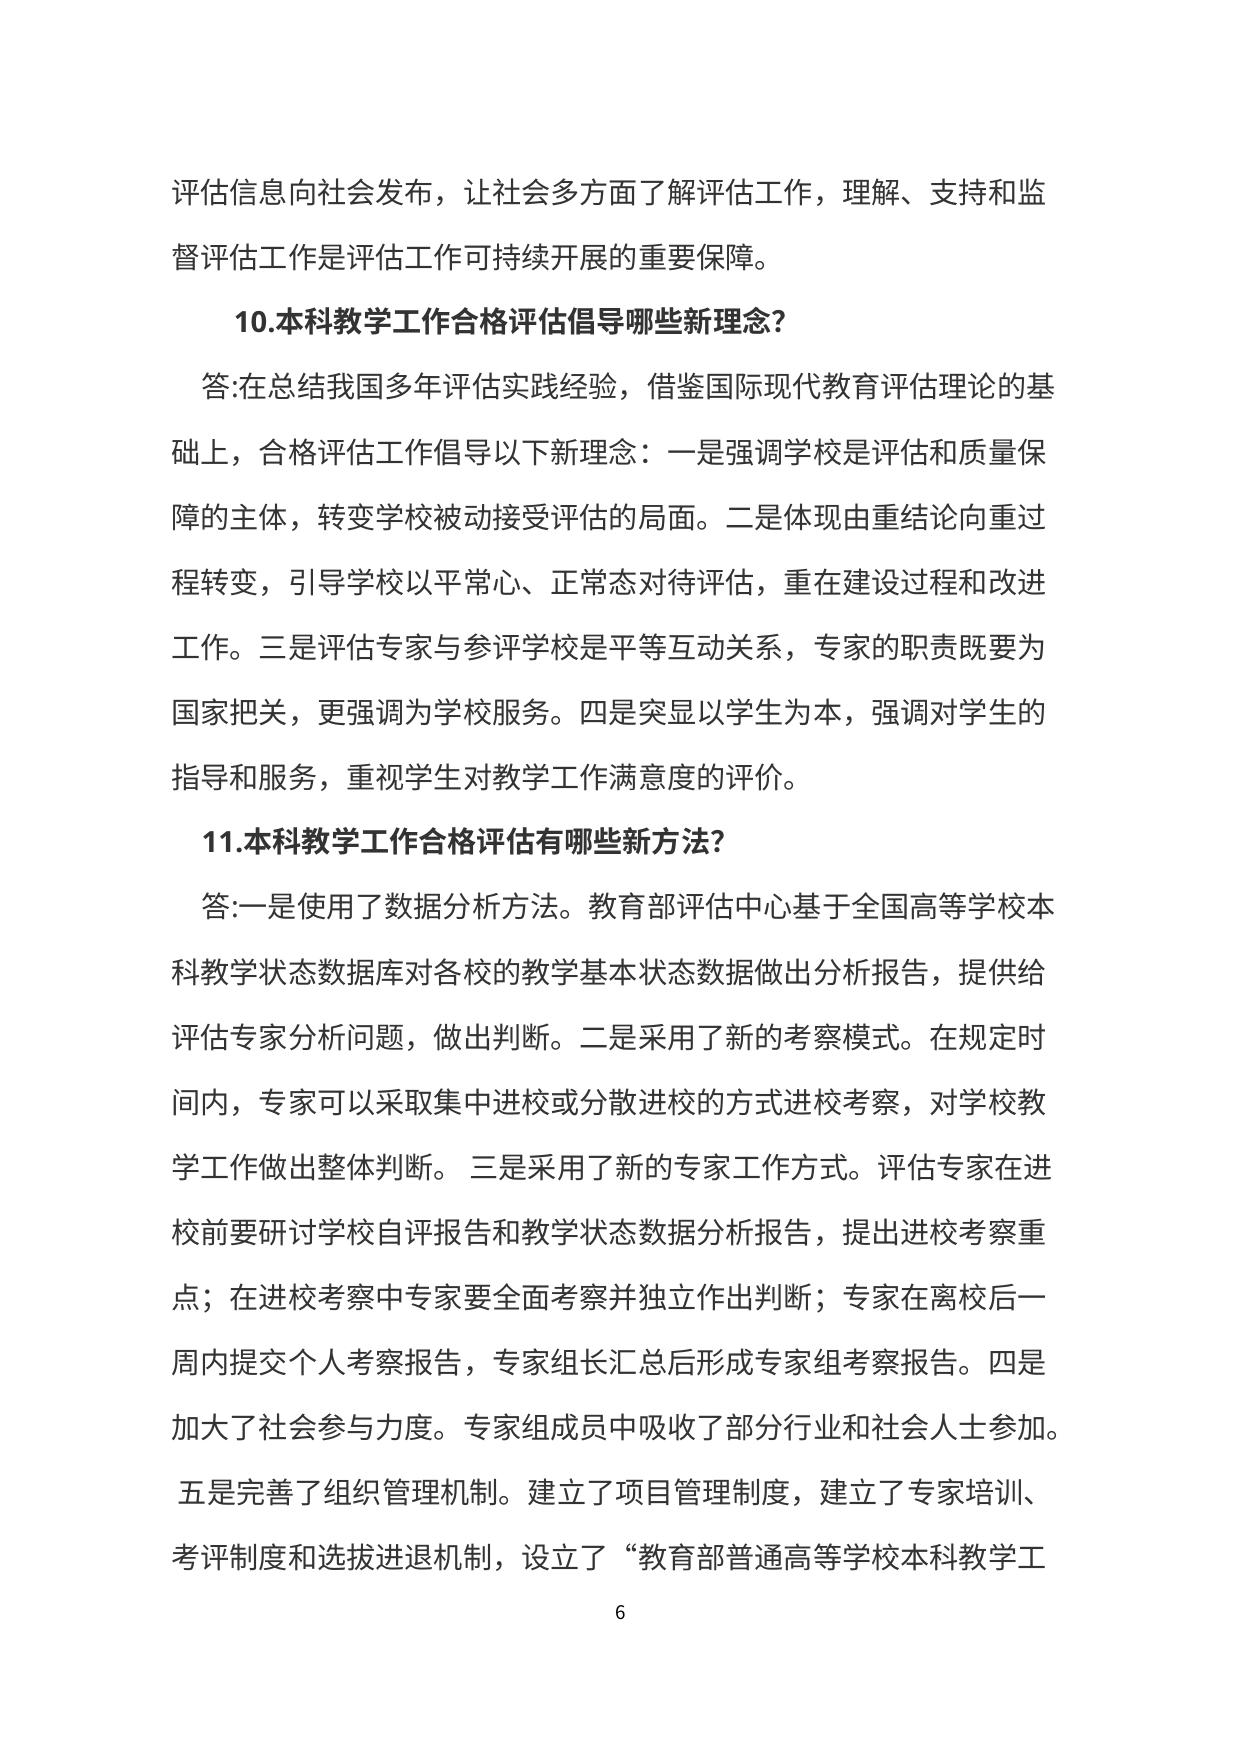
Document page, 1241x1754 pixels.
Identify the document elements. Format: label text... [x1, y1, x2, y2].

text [171, 873, 1069, 1588]
text 11.本科教学工作合格评估有哪些新方法？ [171, 808, 1069, 873]
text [171, 158, 1069, 288]
text 10.本科教学工作合格评估倡导哪些新理念？ [171, 288, 1069, 353]
text 答:在总结我国多年评估实践经验，借鉴国际现代教育评估理论的基础上，合格评估工作倡导以下新理念：一是强调学校是评估和质量保障的主体，转变学校被动接受评估的局面。二是体现由重结论向重过程转变，引导学校以平常心、正常态对待评估，重在建设过程和改进工作。三是评估专家与参评学校是平等互动关系，专家的职责既要为国家把关，更强调为学校服务。四是突显以学生为本，强调对学生的指导和服务，重视学生对教学工作满意度的评价。 [171, 353, 1069, 808]
